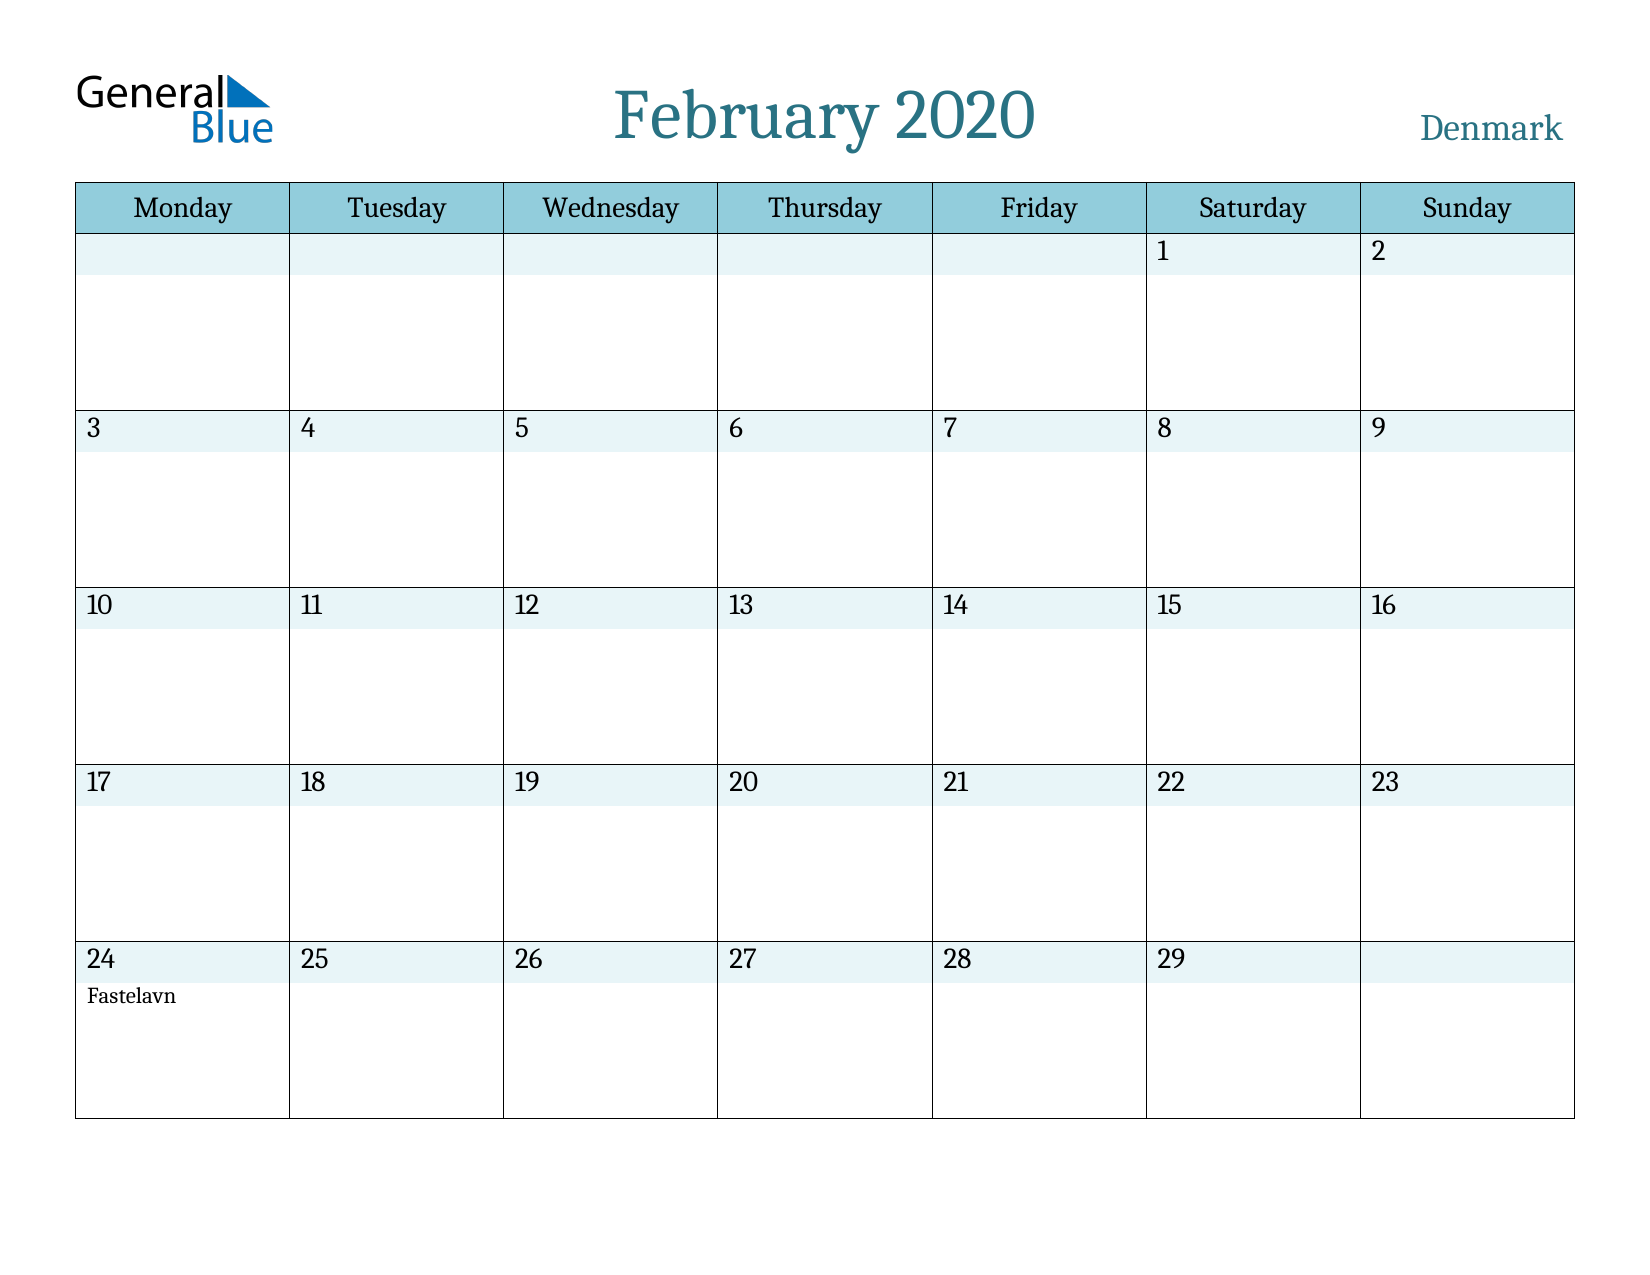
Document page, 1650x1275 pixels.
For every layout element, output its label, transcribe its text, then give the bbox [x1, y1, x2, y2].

table_cell [76, 629, 289, 764]
table_cell [933, 629, 1146, 764]
table_cell 27 [718, 942, 932, 983]
table_cell 24 [76, 942, 289, 983]
table_cell [718, 983, 932, 1118]
table_cell [290, 983, 503, 1118]
table_cell [1361, 983, 1574, 1118]
table_cell [504, 234, 717, 275]
table_header Denmark [1146, 75, 1574, 182]
table_cell Fastelavn [76, 983, 289, 1118]
table_cell 2 [1361, 234, 1574, 275]
table_cell 12 [504, 588, 717, 629]
table_cell 13 [718, 588, 932, 629]
table_cell 25 [290, 942, 503, 983]
table_cell [504, 452, 717, 587]
table_cell [1147, 983, 1360, 1118]
table_cell 20 [718, 765, 932, 806]
table_cell Wednesday [504, 183, 717, 233]
table_cell 21 [933, 765, 1146, 806]
table_cell 11 [290, 588, 503, 629]
table_header [76, 75, 503, 182]
table_cell [718, 452, 932, 587]
table_cell Friday [933, 183, 1146, 233]
table_cell [504, 983, 717, 1118]
table_cell [1361, 806, 1574, 941]
table_cell [290, 629, 503, 764]
table_cell 26 [504, 942, 717, 983]
table_cell Monday [76, 183, 289, 233]
table_cell [76, 275, 289, 410]
table_cell 10 [76, 588, 289, 629]
table_cell 15 [1147, 588, 1360, 629]
table_cell 7 [933, 411, 1146, 452]
table_cell [933, 452, 1146, 587]
table_cell [933, 983, 1146, 1118]
table_cell [718, 806, 932, 941]
table_cell [933, 234, 1146, 275]
table_cell 1 [1147, 234, 1360, 275]
table_cell Saturday [1147, 183, 1360, 233]
table_cell 28 [933, 942, 1146, 983]
table_cell [1361, 275, 1574, 410]
table_cell [504, 629, 717, 764]
table_cell [718, 275, 932, 410]
table_cell [1147, 806, 1360, 941]
table_cell [718, 234, 932, 275]
table_cell [1147, 452, 1360, 587]
table_cell 5 [504, 411, 717, 452]
table_cell [1361, 452, 1574, 587]
table_cell 3 [76, 411, 289, 452]
table_cell 14 [933, 588, 1146, 629]
table_cell [290, 806, 503, 941]
table_cell 22 [1147, 765, 1360, 806]
table_cell [1147, 275, 1360, 410]
table_cell 17 [76, 765, 289, 806]
table_cell 18 [290, 765, 503, 806]
table_header February 2020 [504, 75, 1146, 182]
table_cell [76, 234, 289, 275]
table_cell [718, 629, 932, 764]
table_cell [933, 275, 1146, 410]
table_cell [933, 806, 1146, 941]
table_cell 4 [290, 411, 503, 452]
table_cell Sunday [1361, 183, 1574, 233]
table_cell [76, 806, 289, 941]
table_cell [290, 234, 503, 275]
table_cell 19 [504, 765, 717, 806]
table_cell Thursday [718, 183, 932, 233]
picture [77, 75, 273, 143]
table_cell [1147, 629, 1360, 764]
table_cell [290, 452, 503, 587]
table_cell [504, 275, 717, 410]
table_cell [1361, 629, 1574, 764]
table_cell [504, 806, 717, 941]
table_cell 8 [1147, 411, 1360, 452]
table_cell 29 [1147, 942, 1360, 983]
table_cell [76, 452, 289, 587]
table_cell 16 [1361, 588, 1574, 629]
table_cell [1361, 942, 1574, 983]
table_cell Tuesday [290, 183, 503, 233]
table_cell 23 [1361, 765, 1574, 806]
table_cell 6 [718, 411, 932, 452]
table_cell [290, 275, 503, 410]
table_cell 9 [1361, 411, 1574, 452]
